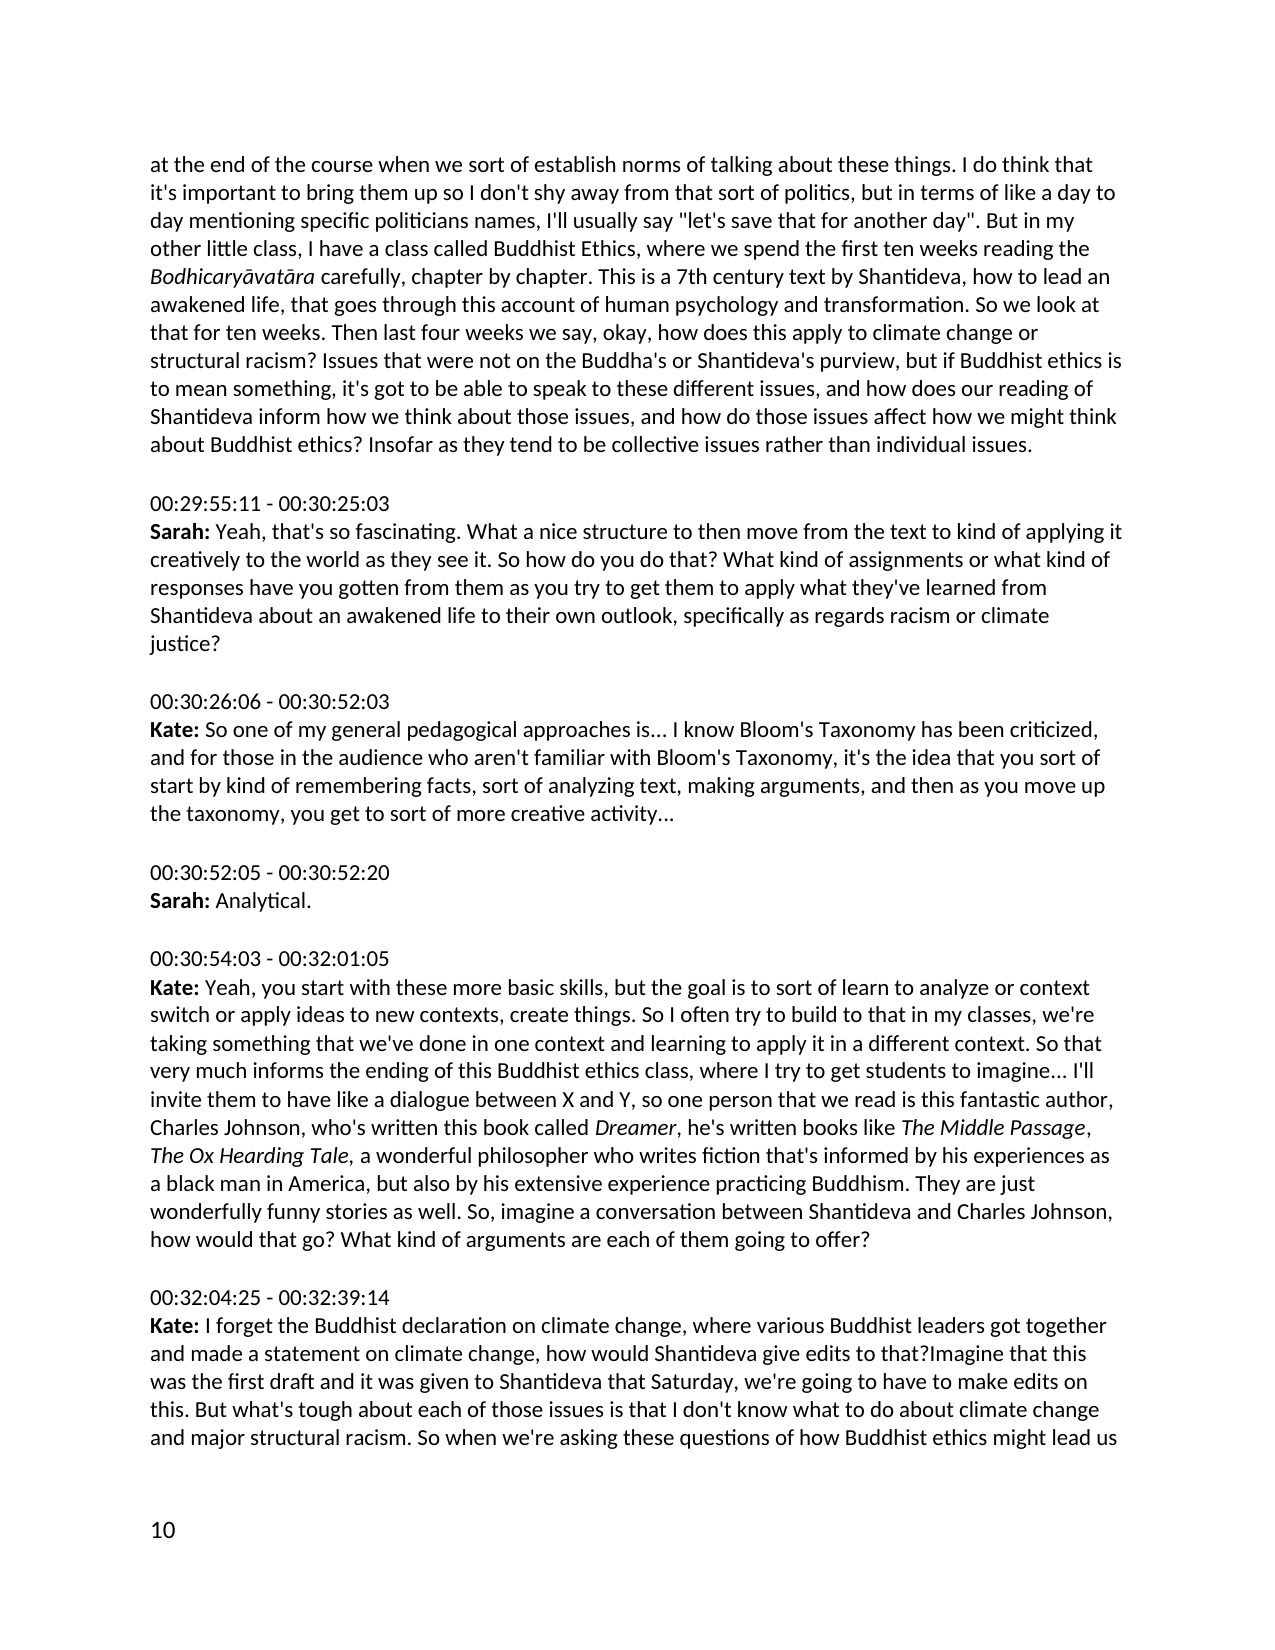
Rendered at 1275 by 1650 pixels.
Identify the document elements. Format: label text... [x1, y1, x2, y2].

text 00:30:26:06 - 00:30:52:03 [150, 687, 1125, 715]
text 00:30:54:03 - 00:32:01:05 [150, 944, 1125, 973]
text 00:32:04:25 - 00:32:39:14 [150, 1283, 1125, 1311]
text 00:29:55:11 - 00:30:25:03 [150, 489, 1125, 517]
text Kate: Yeah, you start with these more basic skills, but the goal is to sort of learn to analyze or context switch or apply ideas to new contexts, create things. So I often try to build to that in my classes, we're taking something that we've done in one context and learning to apply it in a different context. So that very much informs the ending of this Buddhist ethics class, where I try to get students to imagine... I'll invite them to have like a dialogue between X and Y, so one person that we read is this fantastic author, Charles Johnson, who's written this book called Dreamer, he's written books like The Middle Passage, The Ox Hearding Tale, a wonderful philosopher who writes fiction that's informed by his experiences as a black man in America, but also by his extensive experience practicing Buddhism. They are just wonderfully funny stories as well. So, imagine a conversation between Shantideva and Charles Johnson, how would that go? What kind of arguments are each of them going to offer? [150, 973, 1125, 1253]
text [150, 150, 1125, 458]
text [150, 1311, 1125, 1451]
text Sarah: Analytical. [150, 886, 1125, 914]
text Kate: So one of my general pedagogical approaches is... I know Bloom's Taxonomy has been criticized, and for those in the audience who aren't familiar with Bloom's Taxonomy, it's the idea that you sort of start by kind of remembering facts, sort of analyzing text, making arguments, and then as you move up the taxonomy, you get to sort of more creative activity... [150, 715, 1125, 827]
text 00:30:52:05 - 00:30:52:20 [150, 858, 1125, 886]
text Sarah: Yeah, that's so fascinating. What a nice structure to then move from the text to kind of applying it creatively to the world as they see it. So how do you do that? What kind of assignments or what kind of responses have you gotten from them as you try to get them to apply what they've learned from Shantideva about an awakened life to their own outlook, specifically as regards racism or climate justice? [150, 517, 1125, 657]
